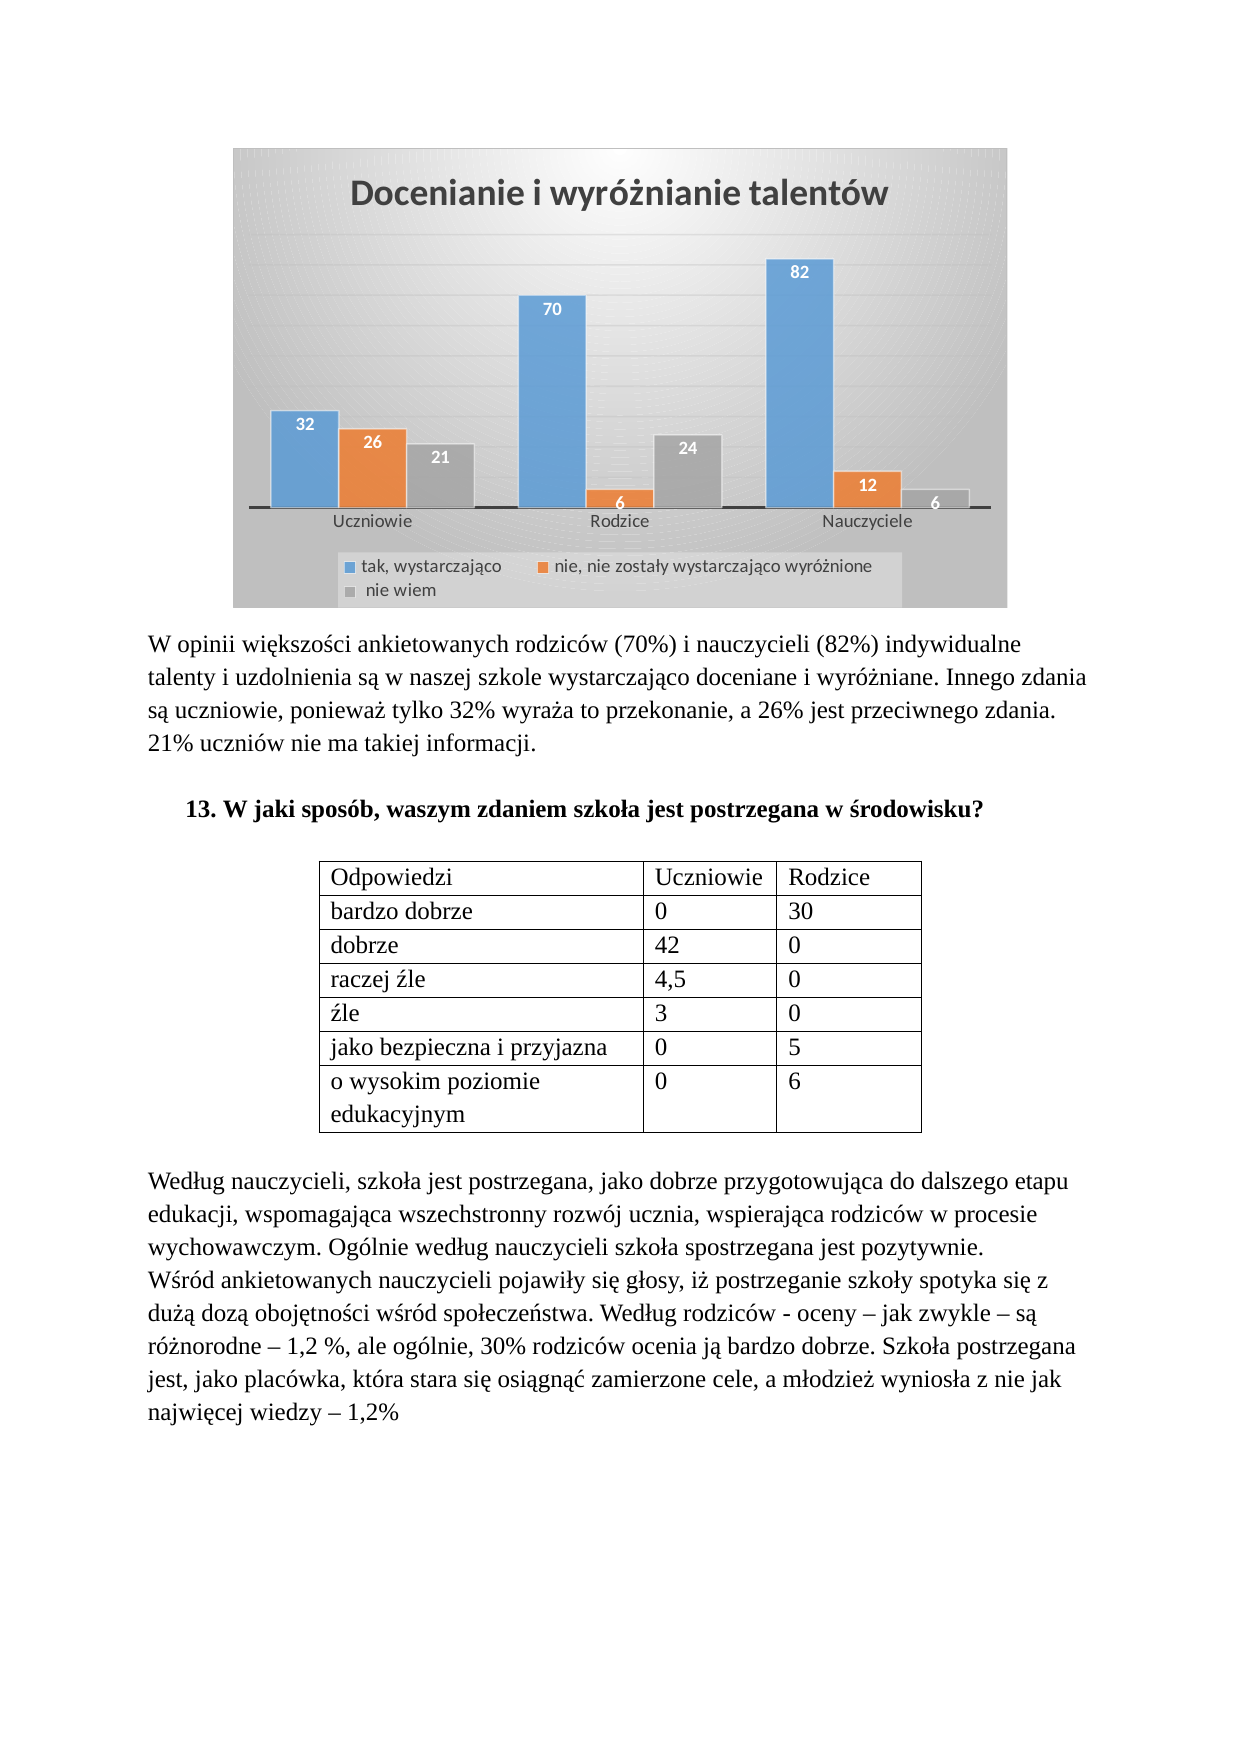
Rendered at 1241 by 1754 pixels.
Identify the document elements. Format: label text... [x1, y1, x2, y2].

table_cell o wysokim poziomie edukacyjnym [320, 1066, 643, 1132]
table_header Uczniowie [644, 862, 776, 895]
table_cell 0 [644, 1032, 776, 1065]
table_cell jako bezpieczna i przyjazna [320, 1032, 643, 1065]
table_cell bardzo dobrze [320, 896, 643, 929]
text W opinii większości ankietowanych rodziców (70%) i nauczycieli (82%) indywidualne talenty i uzdolnienia są w naszej szkole wystarczająco doceniane i wyróżniane. Innego zdania są uczniowie, ponieważ tylko 32% wyraża to przekonanie, a 26% jest przeciwnego zdania. 21% uczniów nie ma takiej informacji. [148, 629, 1093, 757]
text Wśród ankietowanych nauczycieli pojawiły się głosy, iż postrzeganie szkoły spotyka się z dużą dozą obojętności wśród społeczeństwa. Według rodziców - oceny – jak zwykle – są różnorodne – 1,2 %, ale ogólnie, 30% rodziców ocenia ją bardzo dobrze. Szkoła postrzegana jest, jako placówka, która stara się osiągnąć zamierzone cele, a młodzież wyniosła z nie jak najwięcej wiedzy – 1,2% [148, 1265, 1093, 1426]
table_cell 3 [644, 998, 776, 1031]
table_cell 0 [777, 998, 921, 1031]
table_cell 5 [777, 1032, 921, 1065]
table_header Odpowiedzi [320, 862, 643, 895]
table_cell raczej źle [320, 964, 643, 997]
table_cell 0 [777, 930, 921, 963]
table_cell 0 [644, 896, 776, 929]
table_cell 42 [644, 930, 776, 963]
table_cell dobrze [320, 930, 643, 963]
table_cell 6 [777, 1066, 921, 1132]
table_cell 0 [777, 964, 921, 997]
table_cell 0 [644, 1066, 776, 1132]
table_cell 30 [777, 896, 921, 929]
table_header Rodzice [777, 862, 921, 895]
table_cell źle [320, 998, 643, 1031]
text Według nauczycieli, szkoła jest postrzegana, jako dobrze przygotowująca do dalszego etapu edukacji, wspomagająca wszechstronny rozwój ucznia, wspierająca rodziców w procesie wychowawczym. Ogólnie według nauczycieli szkoła spostrzegana jest pozytywnie. [148, 1166, 1093, 1261]
list W jaki sposób, waszym zdaniem szkoła jest postrzegana w środowisku? [185, 794, 1093, 823]
table_cell 4,5 [644, 964, 776, 997]
